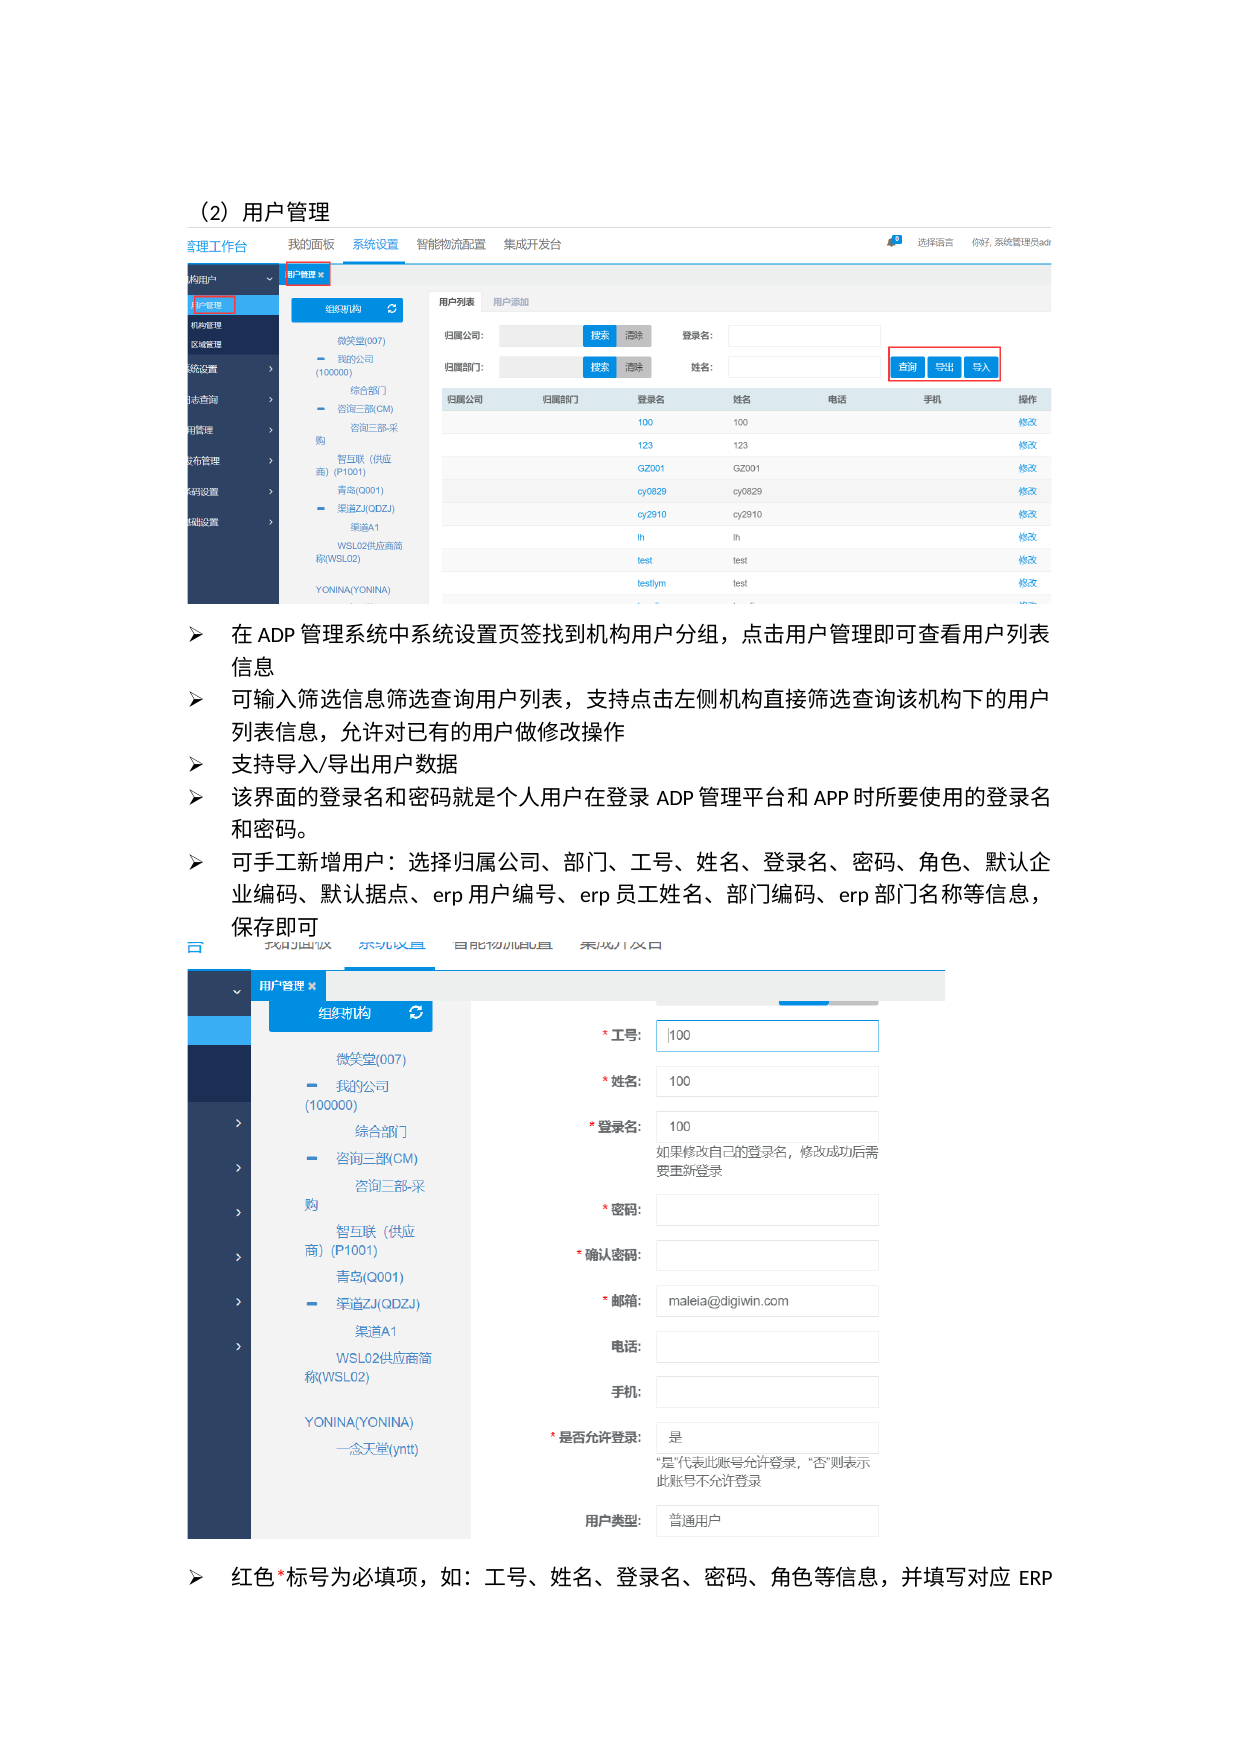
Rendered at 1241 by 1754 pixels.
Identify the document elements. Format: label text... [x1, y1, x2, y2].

list 在ADP管理系统中系统设置页签找到机构用户分组，点击用户管理即可查看用户列表信息 [187, 617, 1053, 682]
picture [187, 227, 1052, 604]
text （2）用户管理 [187, 194, 1053, 227]
list 该界面的登录名和密码就是个人用户在登录ADP管理平台和APP时所要使用的登录名和密码。 [187, 779, 1053, 844]
list 可输入筛选信息筛选查询用户列表，支持点击左侧机构直接筛选查询该机构下的用户列表信息，允许对已有的用户做修改操作 [187, 682, 1053, 747]
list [187, 1559, 1053, 1592]
picture [187, 942, 946, 1539]
list 支持导入/导出用户数据 [187, 747, 1053, 779]
list 可手工新增用户：选择归属公司、部门、工号、姓名、登录名、密码、角色、默认企业编码、默认据点、erp用户编号、erp员工姓名、部门编码、erp部门名称等信息，保存即可 [187, 844, 1053, 942]
